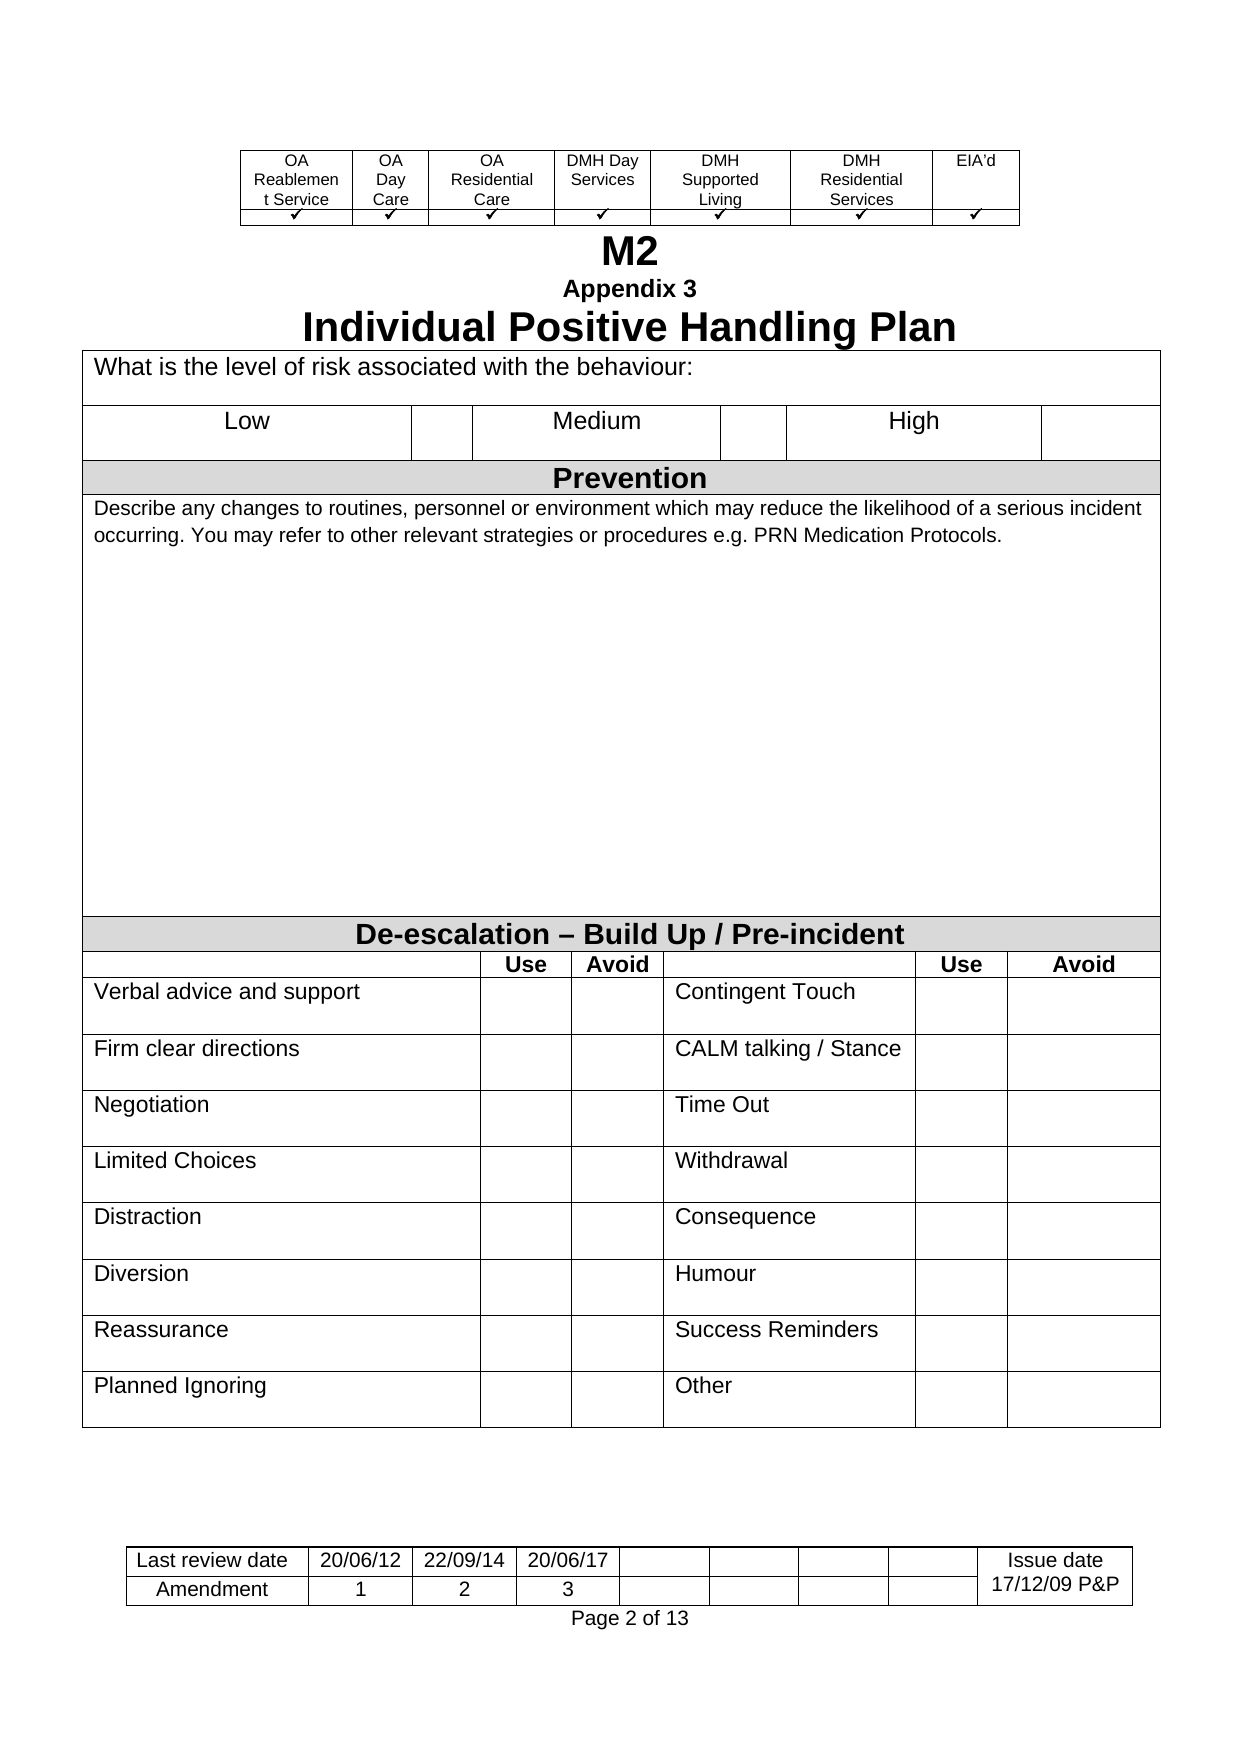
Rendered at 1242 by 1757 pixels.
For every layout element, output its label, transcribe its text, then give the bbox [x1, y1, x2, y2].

table_cell Limited Choices [83, 1147, 480, 1202]
table_cell Verbal advice and support [83, 978, 480, 1033]
table_cell Distraction [83, 1203, 480, 1258]
table_cell [572, 978, 663, 1033]
table_cell [916, 1260, 1007, 1315]
table_cell [1008, 1035, 1160, 1090]
table_cell [481, 1035, 571, 1090]
table_cell Firm clear directions [83, 1035, 480, 1090]
table_cell Describe any changes to routines, personnel or environment which may reduce the likelihood of a serious incident occurring. You may refer to other relevant strategies or procedures e.g. PRN Medication Protocols. [83, 495, 1160, 916]
table_cell Use [481, 952, 571, 977]
table_cell [916, 1203, 1007, 1258]
table_cell [916, 978, 1007, 1033]
table_cell [572, 1260, 663, 1315]
table_cell Avoid [1008, 952, 1160, 977]
table_cell [916, 1035, 1007, 1090]
table_cell Medium [473, 406, 720, 460]
table_cell What is the level of risk associated with the behaviour: [83, 351, 1160, 405]
table_cell [481, 978, 571, 1033]
table_cell [1008, 1260, 1160, 1315]
table_cell Prevention [83, 461, 1160, 494]
table_cell Contingent Touch [664, 978, 915, 1033]
table_cell [916, 1147, 1007, 1202]
table_cell [1008, 1372, 1160, 1427]
table_cell [83, 952, 480, 977]
table_cell [1008, 978, 1160, 1033]
table_cell Low [83, 406, 411, 460]
table_cell [572, 1147, 663, 1202]
table_cell [721, 406, 786, 460]
table_cell Planned Ignoring [83, 1372, 480, 1427]
table_cell Time Out [664, 1091, 915, 1146]
table_cell [481, 1091, 571, 1146]
table_cell [1008, 1147, 1160, 1202]
table_cell [1042, 406, 1160, 460]
table_cell [481, 1316, 571, 1371]
table_cell Negotiation [83, 1091, 480, 1146]
table_cell [916, 1372, 1007, 1427]
table_cell [481, 1260, 571, 1315]
table_cell Success Reminders [664, 1316, 915, 1371]
table_cell Other [664, 1372, 915, 1427]
table_cell [572, 1316, 663, 1371]
table_cell [916, 1091, 1007, 1146]
table_cell Use [916, 952, 1007, 977]
table_cell [572, 1203, 663, 1258]
table_cell [1008, 1316, 1160, 1371]
table_cell [481, 1372, 571, 1427]
table_cell CALM talking / Stance [664, 1035, 915, 1090]
table_cell [572, 1035, 663, 1090]
table_cell [916, 1316, 1007, 1371]
table_cell [1008, 1203, 1160, 1258]
table_cell [481, 1147, 571, 1202]
table_cell [481, 1203, 571, 1258]
table_cell Consequence [664, 1203, 915, 1258]
table_cell [572, 1372, 663, 1427]
table_cell Diversion [83, 1260, 480, 1315]
table_cell High [787, 406, 1041, 460]
table_cell Withdrawal [664, 1147, 915, 1202]
table_cell Avoid [572, 952, 663, 977]
table_cell [412, 406, 472, 460]
table_cell [572, 1091, 663, 1146]
table_cell Reassurance [83, 1316, 480, 1371]
table_cell [664, 952, 915, 977]
table_cell Humour [664, 1260, 915, 1315]
table_cell De-escalation – Build Up / Pre-incident [83, 917, 1160, 951]
table_cell [1008, 1091, 1160, 1146]
